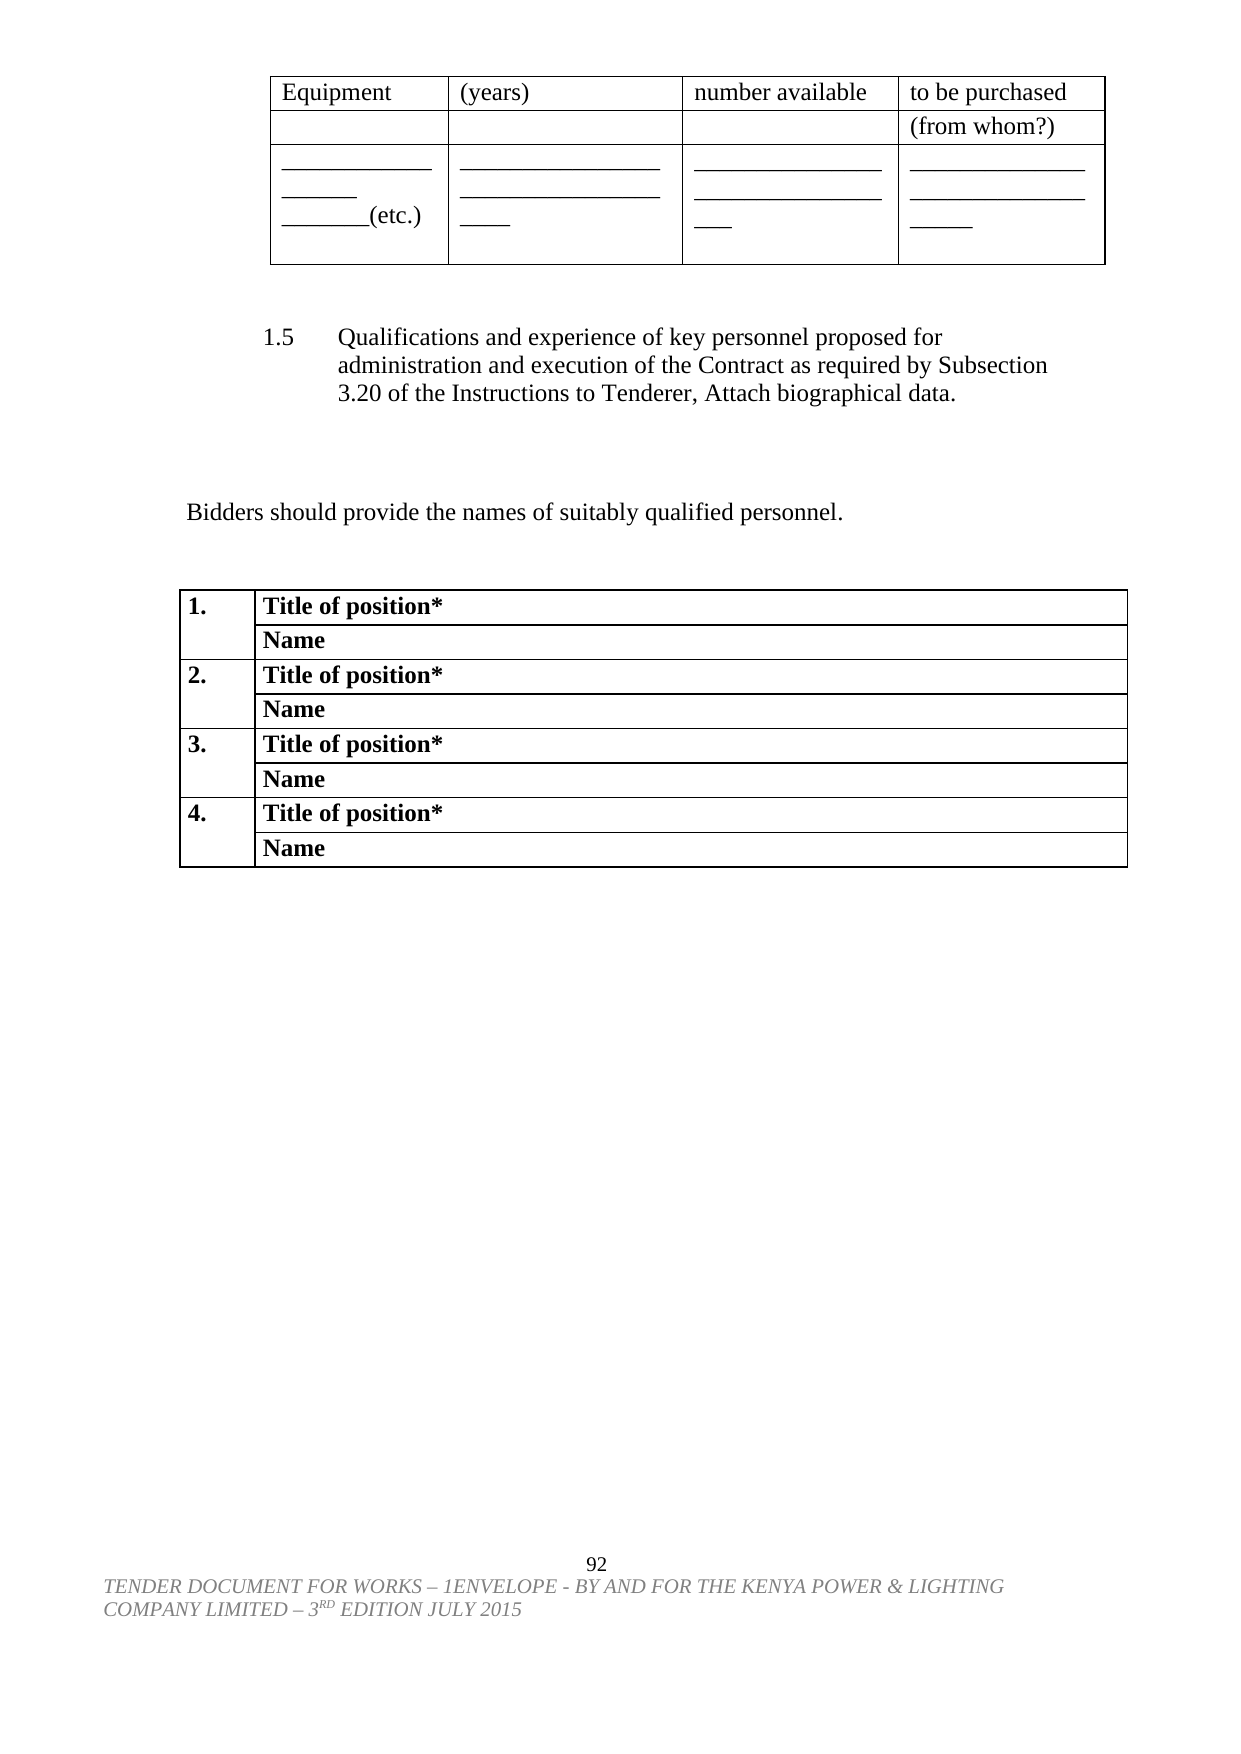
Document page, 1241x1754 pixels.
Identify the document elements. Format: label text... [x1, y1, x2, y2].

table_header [271, 77, 448, 110]
table_cell Name [256, 626, 1127, 658]
table_cell [683, 111, 898, 144]
table_cell 3. [181, 729, 254, 797]
table_cell ________________ ________________ ____ [449, 145, 682, 264]
text Bidders should provide the names of suitably qualified personnel. [186, 497, 1089, 526]
table_cell Title of position* [256, 798, 1127, 831]
table_cell Title of position* [256, 729, 1127, 762]
table_cell ______________ ______________ _____ [899, 145, 1104, 264]
table_cell Name [256, 764, 1127, 797]
table_cell 2. [181, 660, 254, 728]
list Qualifications and experience of key personnel proposed for administration and execution of the Contract as required by Subsection 3.20 of the Instructions to Tenderer, Attach biographical data. [263, 323, 1089, 406]
table_cell (from whom?) [899, 111, 1104, 144]
table_header 1. [181, 591, 254, 658]
table_cell Title of position* [256, 660, 1127, 693]
table_cell Name [256, 833, 1127, 866]
table_cell [271, 111, 448, 144]
table_cell ____________ ______ _______(etc.) [271, 145, 448, 264]
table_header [899, 77, 1104, 110]
table_header Title of position* [256, 591, 1127, 624]
table_cell 4. [181, 798, 254, 866]
table_cell _______________ _______________ ___ [683, 145, 898, 264]
table_cell [449, 111, 682, 144]
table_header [683, 77, 898, 110]
table_cell Name [256, 695, 1127, 728]
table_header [449, 77, 682, 110]
